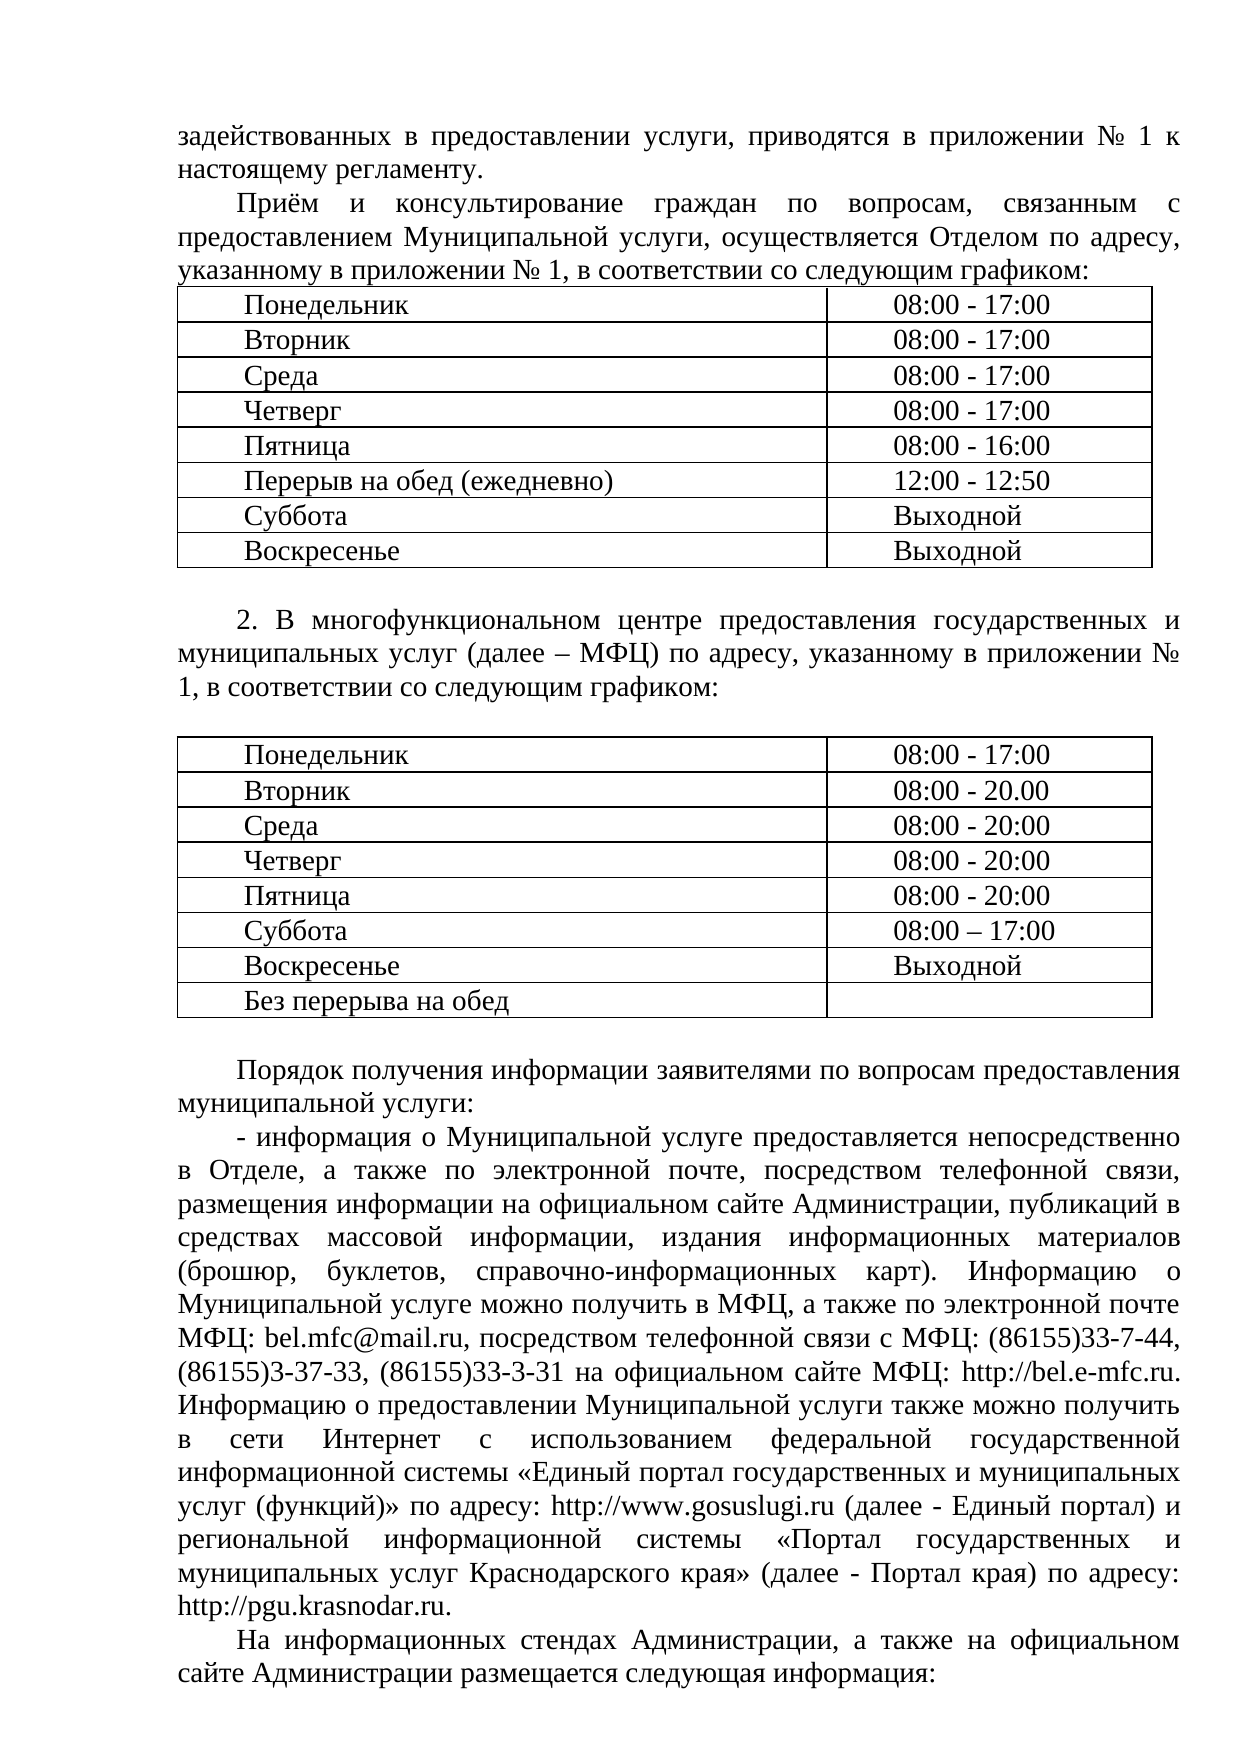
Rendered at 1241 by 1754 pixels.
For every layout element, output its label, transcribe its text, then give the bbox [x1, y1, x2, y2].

text На информационных стендах Администрации, а также на официальном сайте Администрации размещается следующая информация: [177, 1622, 1181, 1689]
text Приём и консультирование граждан по вопросам, связанным с предоставлением Муниципальной услуги, осуществляется Отделом по адресу, указанному в приложении № 1, в соответствии со следующим графиком: [177, 185, 1181, 286]
table_cell Суббота [178, 498, 826, 532]
text - информация о Муниципальной услуге предоставляется непосредственно в Отделе, а также по электронной почте, посредством телефонной связи, размещения информации на официальном сайте Администрации, публикаций в средствах массовой информации, издания информационных материалов (брошюр, буклетов, справочно-информационных карт). Информацию о Муниципальной услуге можно получить в МФЦ, а также по электронной почте МФЦ: bel.mfc@mail.ru, посредством телефонной связи с МФЦ: (86155)33-7-44,(86155)3-37-33, (86155)33-3-31 на официальном сайте МФЦ: http://bel.e-mfc.ru. Информацию о предоставлении Муниципальной услуги также можно получить в сети Интернет с использованием федеральной государственной информационной системы «Единый портал государственных и муниципальных услуг (функций)» по адресу: http://www.gosuslugi.ru (далее - Единый портал) и региональной информационной системы «Портал государственных и муниципальных услуг Краснодарского края» (далее - Портал края) по адресу: http://pgu.krasnodar.ru. [177, 1119, 1181, 1622]
table_cell Воскресенье [178, 533, 826, 567]
table_cell Выходной [828, 498, 1151, 532]
table_header 08:00 - 17:00 [828, 738, 1151, 771]
table_cell Вторник [178, 323, 826, 356]
table_cell Четверг [178, 393, 826, 426]
table_cell 08:00 - 20:00 [828, 843, 1151, 876]
text 2. В многофункциональном центре предоставления государственных и муниципальных услуг (далее – МФЦ) по адресу, указанному в приложении № 1, в соответствии со следующим графиком: [177, 602, 1181, 702]
table_cell Выходной [828, 533, 1151, 567]
table_cell 08:00 - 17:00 [828, 393, 1151, 426]
table_cell Перерыв на обед (ежедневно) [178, 463, 826, 496]
table_header Понедельник [178, 738, 826, 771]
table_header Понедельник [178, 287, 827, 321]
table_cell Среда [178, 808, 826, 841]
table_cell Воскресенье [178, 948, 826, 982]
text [177, 118, 1181, 185]
table_cell Выходной [828, 948, 1151, 982]
table_cell 08:00 - 20:00 [828, 808, 1151, 841]
table_cell 08:00 - 16:00 [828, 428, 1151, 461]
table_cell 08:00 - 20:00 [828, 878, 1151, 911]
table_cell Суббота [178, 913, 826, 947]
table_cell Четверг [178, 843, 826, 876]
table_cell Пятница [178, 878, 826, 911]
table_cell 08:00 - 20.00 [828, 773, 1151, 806]
table_cell Без перерыва на обед [178, 983, 826, 1017]
table_cell [828, 983, 1151, 1017]
table_cell Вторник [178, 773, 826, 806]
table_cell 12:00 - 12:50 [828, 463, 1151, 496]
table_cell Среда [178, 358, 826, 391]
table_cell 08:00 – 17:00 [828, 913, 1151, 947]
table_cell 08:00 - 17:00 [828, 323, 1151, 356]
text Порядок получения информации заявителями по вопросам предоставления муниципальной услуги: [177, 1052, 1181, 1119]
table_cell Пятница [178, 428, 826, 461]
table_cell 08:00 - 17:00 [828, 358, 1151, 391]
table_header 08:00 - 17:00 [828, 287, 1151, 321]
